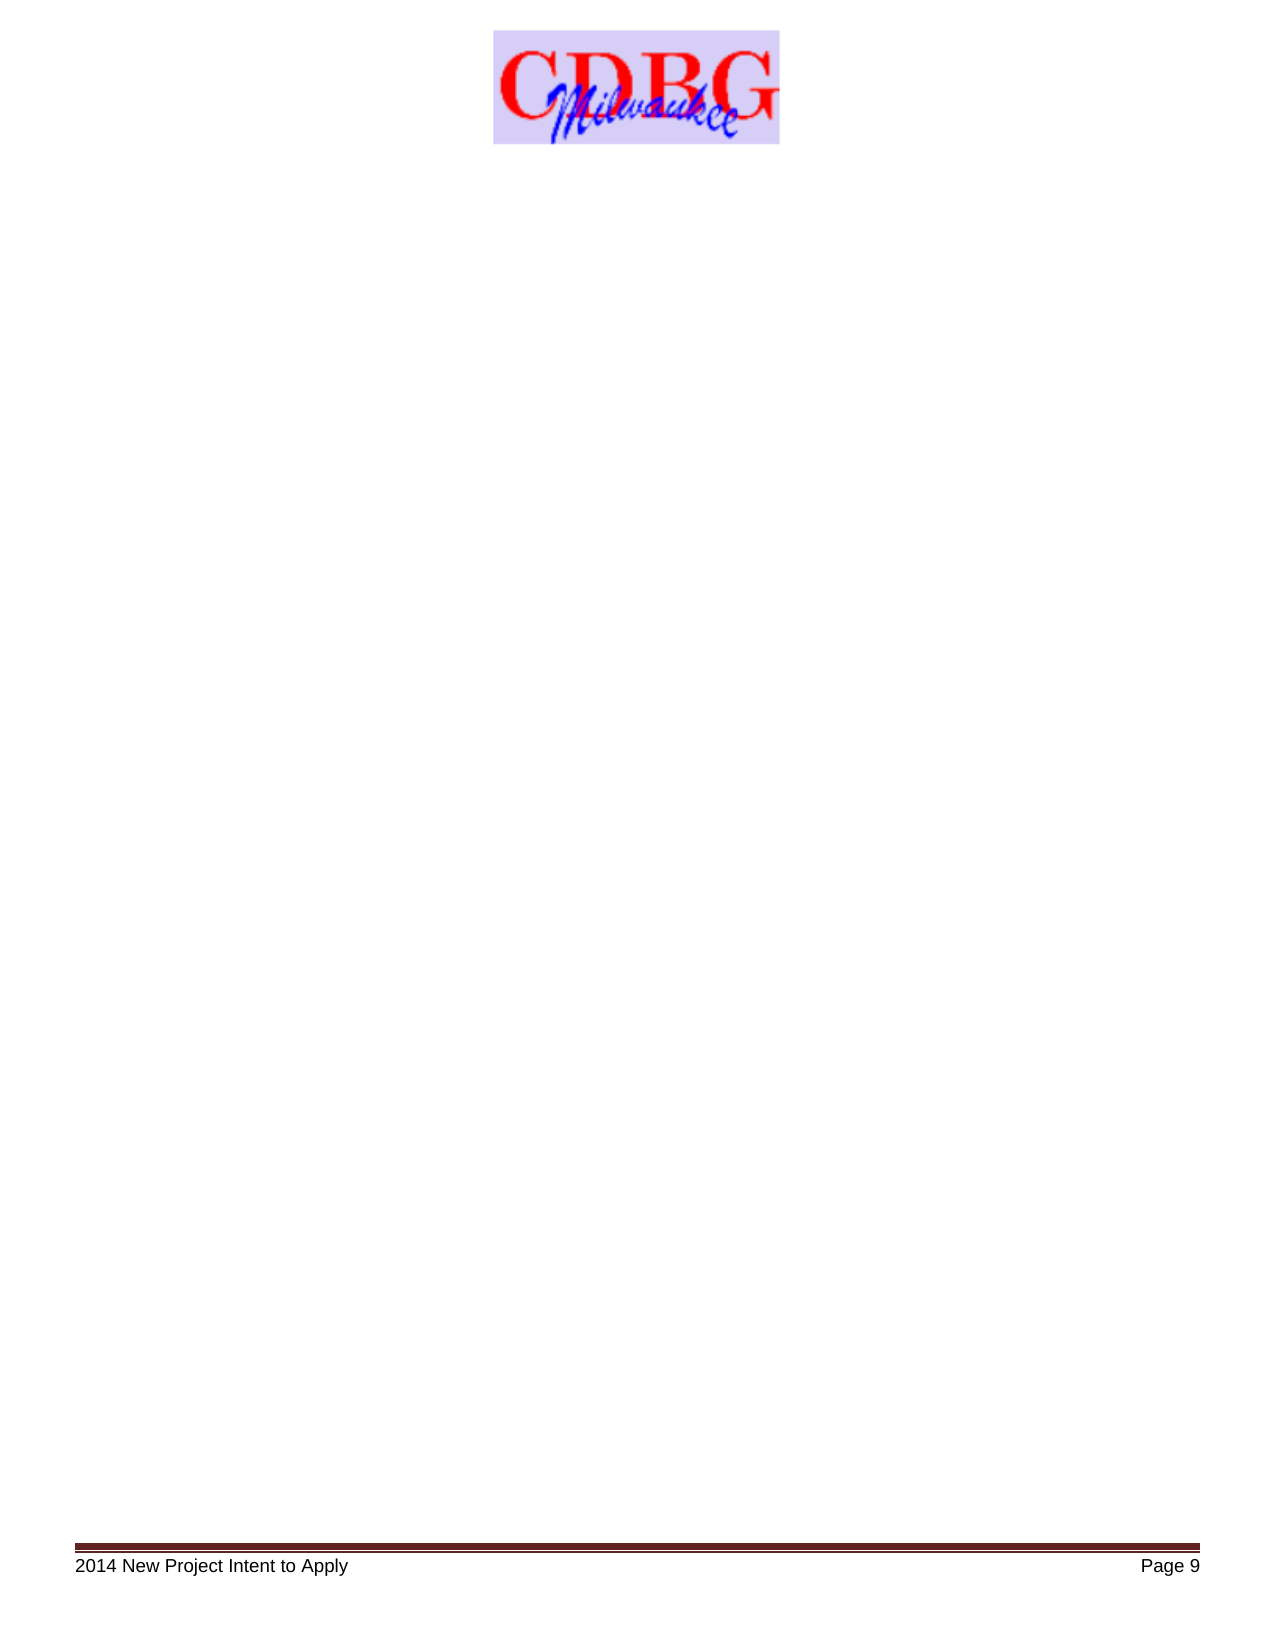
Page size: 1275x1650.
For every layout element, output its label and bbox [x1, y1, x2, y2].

picture [492, 30, 783, 146]
